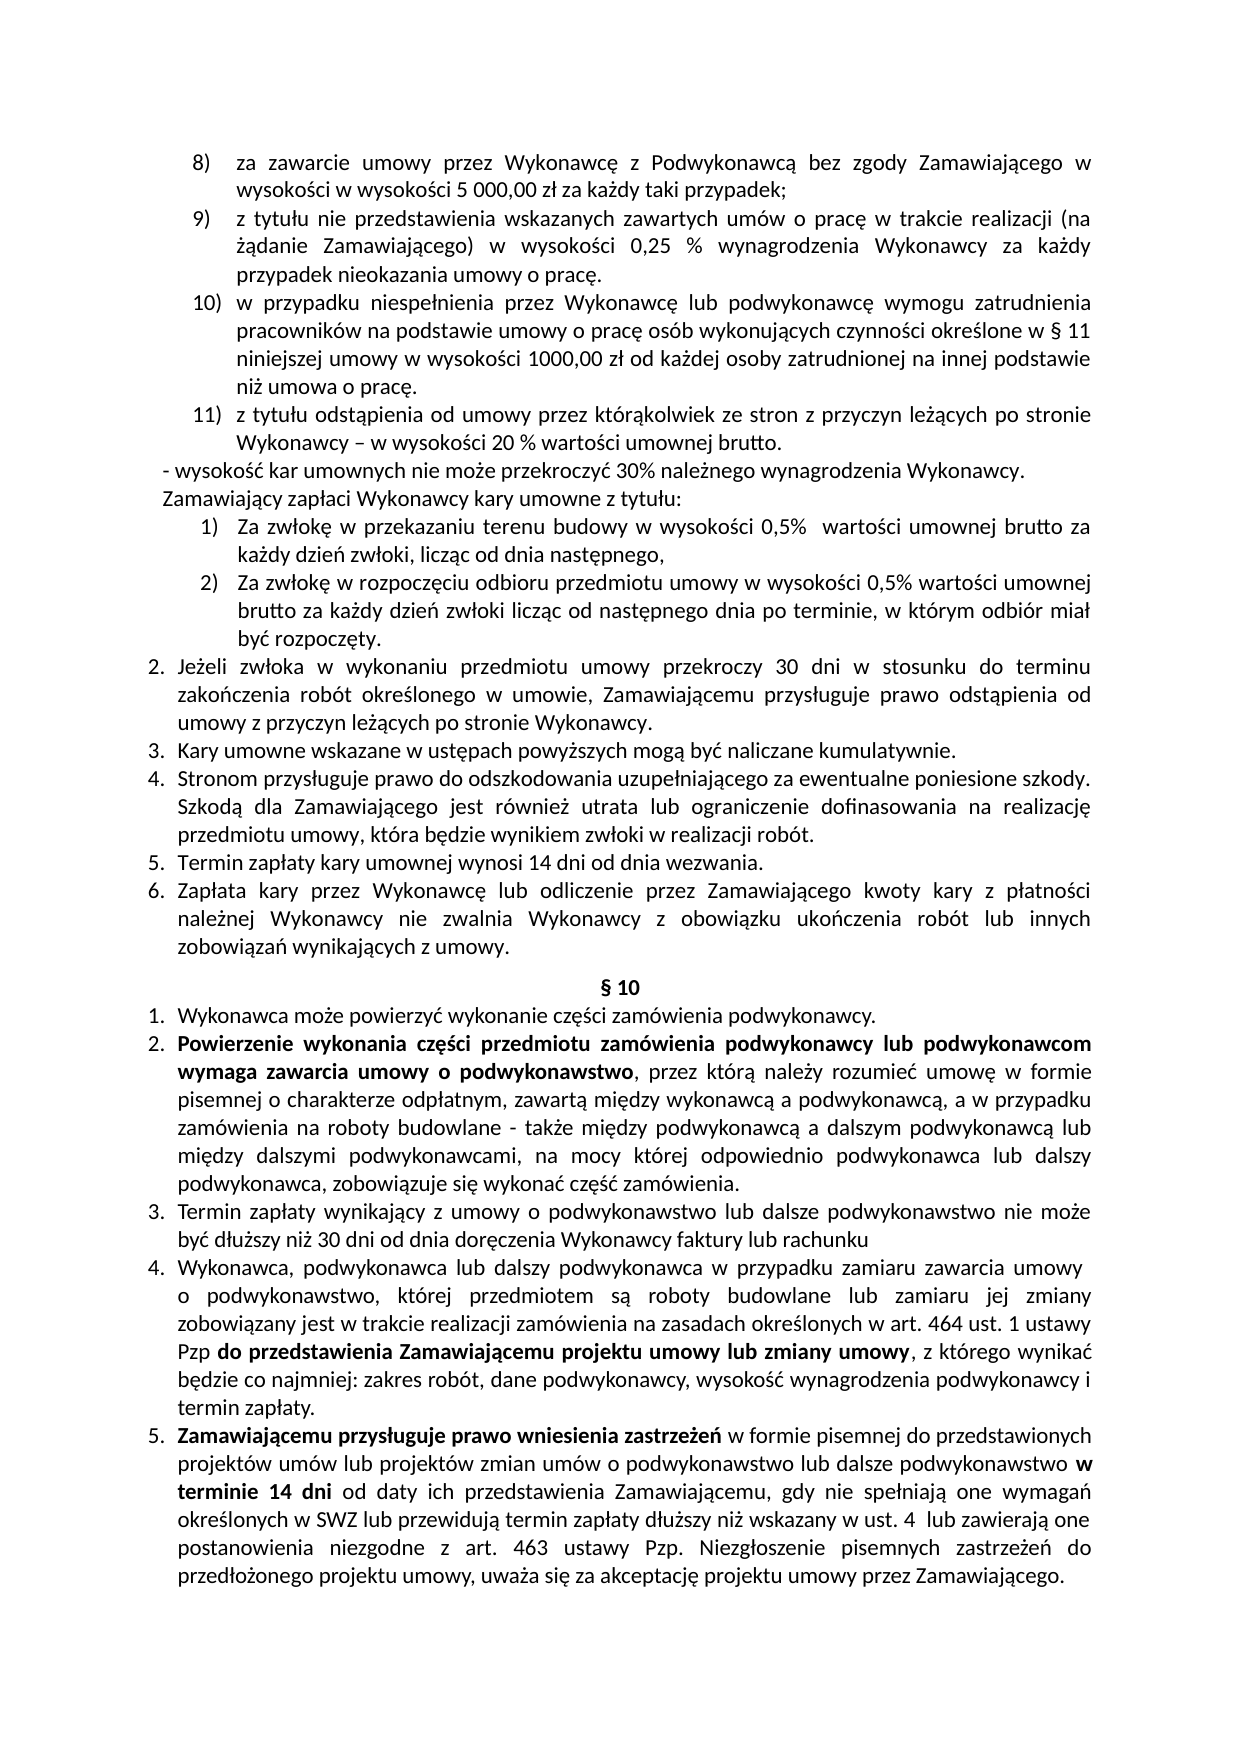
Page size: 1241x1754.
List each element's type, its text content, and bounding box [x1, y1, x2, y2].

list Za zwłokę w przekazaniu terenu budowy w wysokości 0,5% wartości umownej brutto za każdy dzień zwłoki, licząc od dnia następnego, [200, 512, 1093, 568]
list z tytułu nie przedstawienia wskazanych zawartych umów o pracę w trakcie realizacji (na żądanie Zamawiającego) w wysokości 0,25 % wynagrodzenia Wykonawcy za każdy przypadek nieokazania umowy o pracę. [192, 204, 1093, 288]
list Kary umowne wskazane w ustępach powyższych mogą być naliczane kumulatywnie. [148, 736, 1093, 764]
list Stronom przysługuje prawo do odszkodowania uzupełniającego za ewentualne poniesione szkody. Szkodą dla Zamawiającego jest również utrata lub ograniczenie dofinasowania na realizację przedmiotu umowy, która będzie wynikiem zwłoki w realizacji robót. [148, 764, 1093, 848]
list Termin zapłaty wynikający z umowy o podwykonawstwo lub dalsze podwykonawstwo nie może być dłuższy niż 30 dni od dnia doręczenia Wykonawcy faktury lub rachunku [148, 1197, 1093, 1253]
text - wysokość kar umownych nie może przekroczyć 30% należnego wynagrodzenia Wykonawcy. [162, 456, 1093, 484]
list za zawarcie umowy przez Wykonawcę z Podwykonawcą bez zgody Zamawiającego w wysokości w wysokości 5 000,00 zł za każdy taki przypadek; [192, 148, 1093, 204]
list Powierzenie wykonania części przedmiotu zamówienia podwykonawcy lub podwykonawcom wymaga zawarcia umowy o podwykonawstwo, przez którą należy rozumieć umowę w formie pisemnej o charakterze odpłatnym, zawartą między wykonawcą a podwykonawcą, a w przypadku zamówienia na roboty budowlane - także między podwykonawcą a dalszym podwykonawcą lub między dalszymi podwykonawcami, na mocy której odpowiednio podwykonawca lub dalszy podwykonawca, zobowiązuje się wykonać część zamówienia. [148, 1029, 1093, 1197]
list w przypadku niespełnienia przez Wykonawcę lub podwykonawcę wymogu zatrudnienia pracowników na podstawie umowy o pracę osób wykonujących czynności określone w § 11 niniejszej umowy w wysokości 1000,00 zł od każdej osoby zatrudnionej na innej podstawie niż umowa o pracę. [192, 288, 1093, 400]
list Zamawiającemu przysługuje prawo wniesienia zastrzeżeń w formie pisemnej do przedstawionych projektów umów lub projektów zmian umów o podwykonawstwo lub dalsze podwykonawstwo w terminie 14 dni od daty ich przedstawienia Zamawiającemu, gdy nie spełniają one wymagań określonych w SWZ lub przewidują termin zapłaty dłuższy niż wskazany w ust. 4 lub zawierają one postanowienia niezgodne z art. 463 ustawy Pzp. Niezgłoszenie pisemnych zastrzeżeń do przedłożonego projektu umowy, uważa się za akceptację projektu umowy przez Zamawiającego. [148, 1421, 1093, 1589]
text Zamawiający zapłaci Wykonawcy kary umowne z tytułu: [162, 484, 1093, 512]
list z tytułu odstąpienia od umowy przez którąkolwiek ze stron z przyczyn leżących po stronie Wykonawcy – w wysokości 20 % wartości umownej brutto. [192, 400, 1093, 456]
list Jeżeli zwłoka w wykonaniu przedmiotu umowy przekroczy 30 dni w stosunku do terminu zakończenia robót określonego w umowie, Zamawiającemu przysługuje prawo odstąpienia od umowy z przyczyn leżących po stronie Wykonawcy. [148, 652, 1093, 736]
list Wykonawca może powierzyć wykonanie części zamówienia podwykonawcy. [148, 1001, 1093, 1029]
text § 10 [148, 973, 1093, 1001]
list Termin zapłaty kary umownej wynosi 14 dni od dnia wezwania. [148, 848, 1093, 876]
list Za zwłokę w rozpoczęciu odbioru przedmiotu umowy w wysokości 0,5% wartości umownej brutto za każdy dzień zwłoki licząc od następnego dnia po terminie, w którym odbiór miał być rozpoczęty. [200, 568, 1093, 652]
list Wykonawca, podwykonawca lub dalszy podwykonawca w przypadku zamiaru zawarcia umowy o podwykonawstwo, której przedmiotem są roboty budowlane lub zamiaru jej zmiany zobowiązany jest w trakcie realizacji zamówienia na zasadach określonych w art. 464 ust. 1 ustawy Pzp do przedstawienia Zamawiającemu projektu umowy lub zmiany umowy, z którego wynikać będzie co najmniej: zakres robót, dane podwykonawcy, wysokość wynagrodzenia podwykonawcy i termin zapłaty. [148, 1253, 1093, 1421]
list Zapłata kary przez Wykonawcę lub odliczenie przez Zamawiającego kwoty kary z płatności należnej Wykonawcy nie zwalnia Wykonawcy z obowiązku ukończenia robót lub innych zobowiązań wynikających z umowy. [148, 876, 1093, 960]
